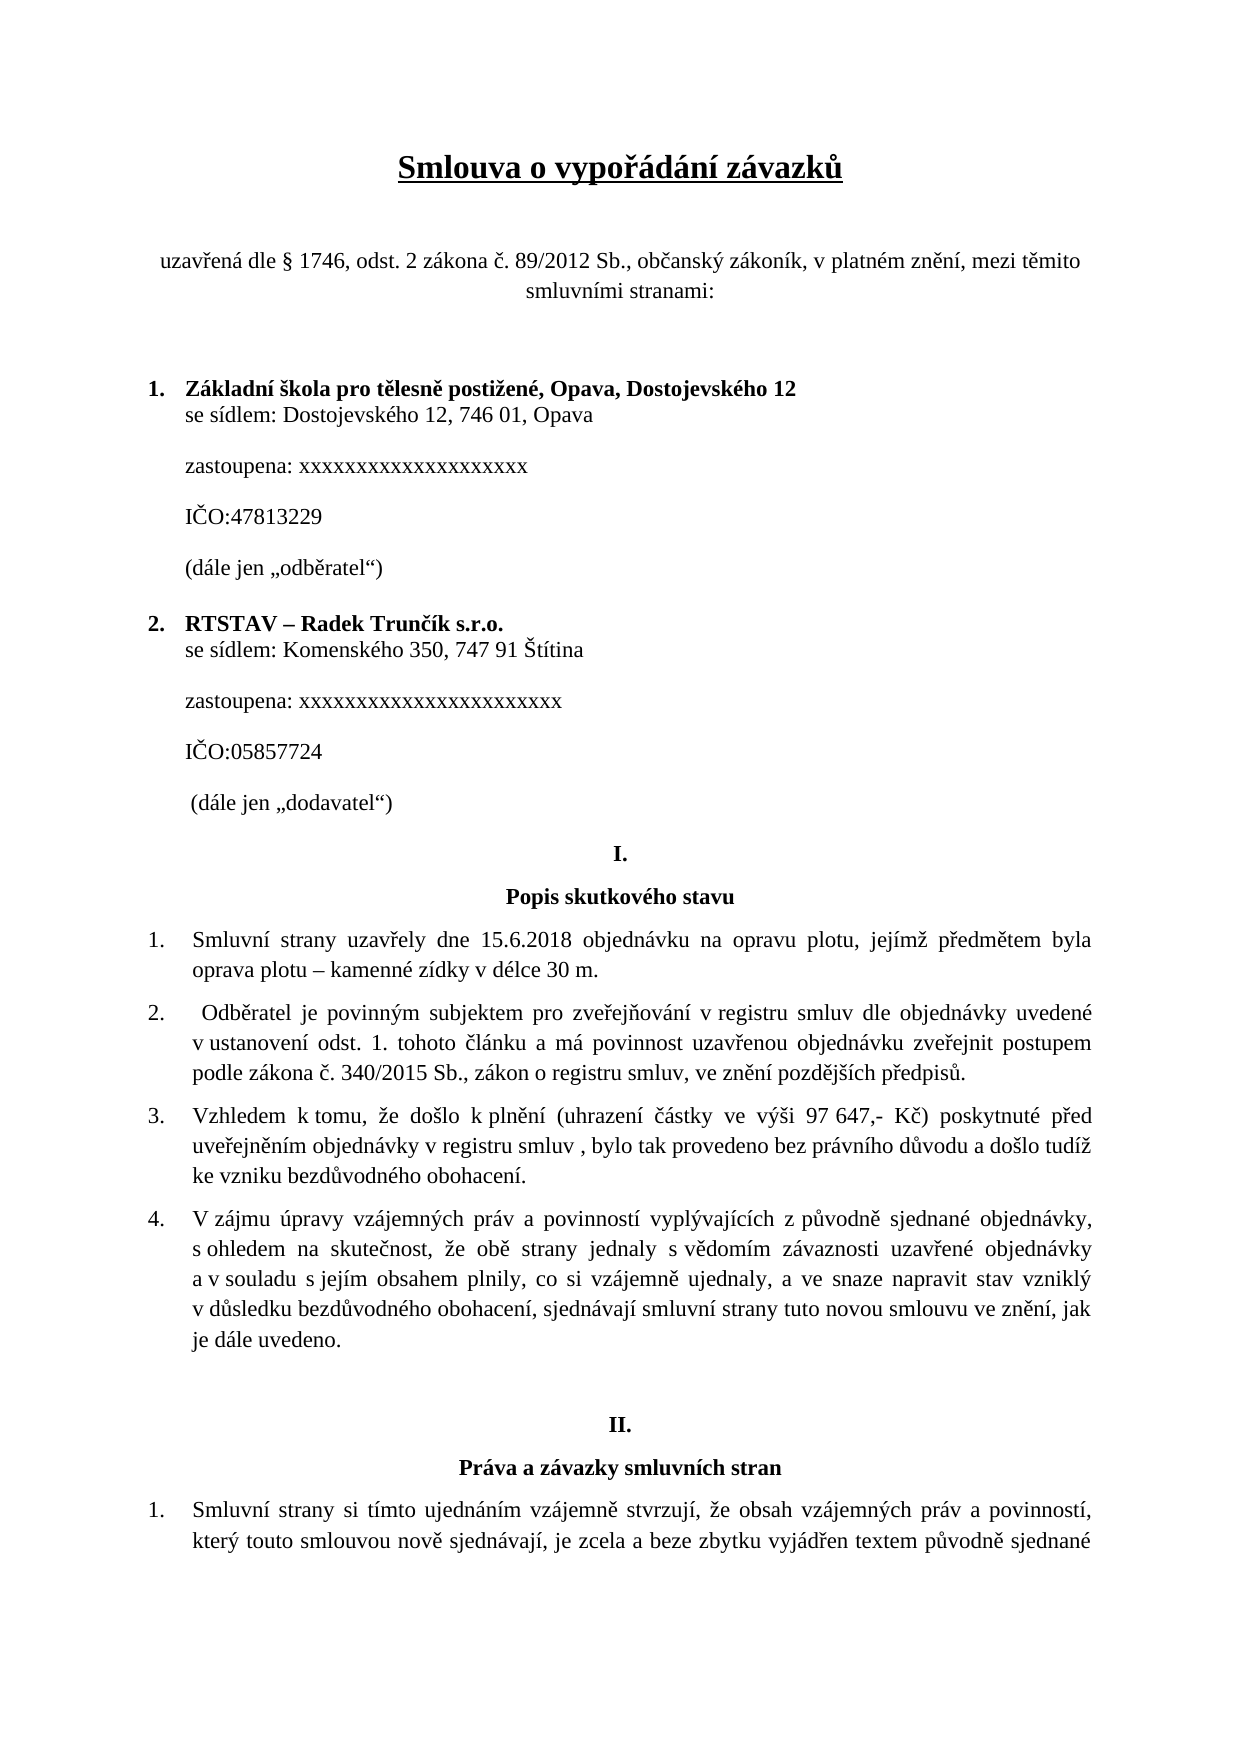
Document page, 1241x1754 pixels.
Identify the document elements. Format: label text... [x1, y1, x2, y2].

text Práva a závazky smluvních stran [148, 1454, 1093, 1480]
list RTSTAV – Radek Trunčík s.r.o. [148, 610, 1093, 636]
list Smluvní strany uzavřely dne 15.6.2018 objednávku na opravu plotu, jejímž předmětem byla oprava plotu – kamenné zídky v délce 30 m. [148, 926, 1093, 982]
list IČO:05857724 [185, 738, 1093, 764]
list Vzhledem k tomu, že došlo k plnění (uhrazení částky ve výši 97 647,- Kč) poskytnuté před uveřejněním objednávky v registru smluv , bylo tak provedeno bez právního důvodu a došlo tudíž ke vzniku bezdůvodného obohacení. [148, 1102, 1093, 1188]
list zastoupena: xxxxxxxxxxxxxxxxxxxx [185, 452, 1093, 479]
list Odběratel je povinným subjektem pro zveřejňování v registru smluv dle objednávky uvedené v ustanovení odst. 1. tohoto článku a má povinnost uzavřenou objednávku zveřejnit postupem podle zákona č. 340/2015 Sb., zákon o registru smluv, ve znění pozdějších předpisů. [148, 998, 1093, 1085]
list (dále jen „odběratel“) [185, 554, 1093, 581]
text II. [148, 1411, 1093, 1437]
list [148, 1496, 1093, 1553]
list se sídlem: Komenského 350, 747 91 Štítina [185, 636, 1093, 662]
text uzavřená dle § 1746, odst. 2 zákona č. 89/2012 Sb., občanský zákoník, v platném znění, mezi těmito smluvními stranami: [148, 247, 1093, 303]
list Základní škola pro tělesně postižené, Opava, Dostojevského 12 [148, 375, 1093, 401]
list zastoupena: xxxxxxxxxxxxxxxxxxxxxxx [185, 687, 1093, 713]
list V zájmu úpravy vzájemných práv a povinností vyplývajících z původně sjednané objednávky, s ohledem na skutečnost, že obě strany jednaly s vědomím závaznosti uzavřené objednávky a v souladu s jejím obsahem plnily, co si vzájemně ujednaly, a ve snaze napravit stav vzniklý v důsledku bezdůvodného obohacení, sjednávají smluvní strany tuto novou smlouvu ve znění, jak je dále uvedeno. [148, 1205, 1093, 1352]
list (dále jen „dodavatel“) [185, 789, 1093, 816]
list IČO:47813229 [185, 503, 1093, 530]
text I. [148, 840, 1093, 867]
list se sídlem: Dostojevského 12, 746 01, Opava [185, 401, 1093, 428]
title Smlouva o vypořádání závazků [148, 148, 1093, 186]
text Popis skutkového stavu [148, 883, 1093, 909]
